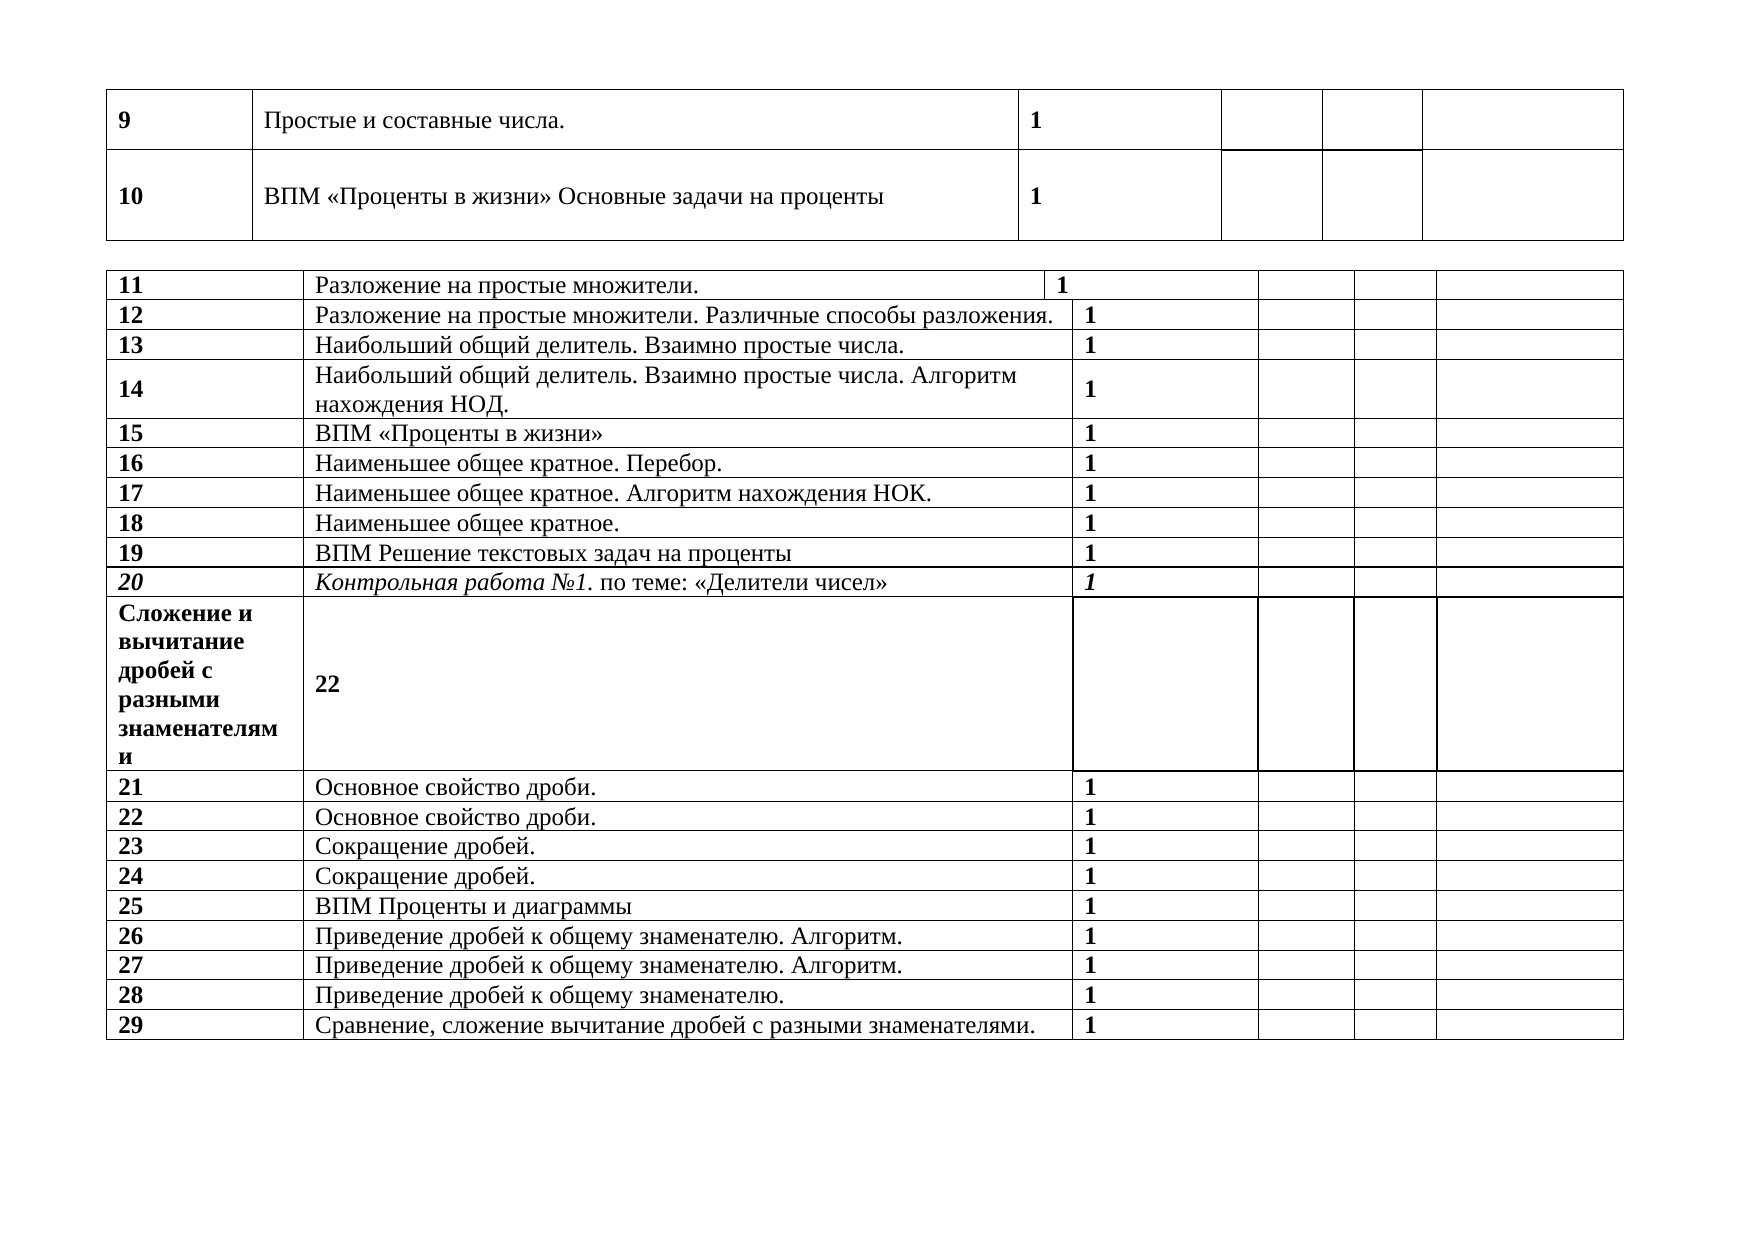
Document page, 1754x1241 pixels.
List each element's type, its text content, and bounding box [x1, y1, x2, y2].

table_cell 1 [1019, 90, 1221, 149]
table_cell 1 [1073, 330, 1258, 359]
table_cell [1323, 90, 1422, 149]
table_cell [1259, 448, 1354, 477]
table_cell [1355, 598, 1436, 770]
table_cell [1437, 300, 1623, 329]
table_cell [1355, 1010, 1436, 1039]
table_cell 1 [1073, 921, 1258, 949]
table_cell 22 [107, 802, 303, 830]
table_cell 1 [1073, 300, 1258, 329]
table_cell 18 [107, 508, 303, 537]
table_cell [1437, 891, 1623, 920]
table_cell [1437, 508, 1623, 537]
table_cell 1 [1073, 360, 1258, 417]
table_cell [1355, 538, 1436, 566]
table_cell Приведение дробей к общему знаменателю. Алгоритм. [304, 921, 1072, 949]
table_cell [1437, 802, 1623, 830]
table_cell 1 [1073, 831, 1258, 860]
table_cell [1323, 151, 1422, 240]
table_cell [1437, 831, 1623, 860]
table_cell Приведение дробей к общему знаменателю. Алгоритм. [304, 951, 1072, 979]
table_cell 29 [107, 1010, 303, 1039]
table_cell [1437, 419, 1623, 447]
table_header Разложение на простые множители. [304, 271, 1044, 299]
table_cell [1259, 568, 1354, 596]
table_cell ВПМ «Проценты в жизни» [304, 419, 1072, 447]
table_cell ВПМ «Проценты в жизни» Основные задачи на проценты [253, 150, 1018, 240]
table_cell [1355, 921, 1436, 949]
table_cell 23 [107, 831, 303, 860]
table_cell [1259, 861, 1354, 890]
table_cell Основное свойство дроби. [304, 802, 1072, 830]
table_header 11 [107, 271, 303, 299]
table_cell 12 [107, 300, 303, 329]
table_cell Сложение и вычитание дробей с разными знаменателями [107, 597, 303, 770]
table_header [1259, 271, 1354, 299]
table_cell [1355, 330, 1436, 359]
table_cell [1438, 598, 1623, 770]
table_cell ВПМ Решение текстовых задач на проценты [304, 538, 1072, 566]
table_cell 1 [1073, 538, 1258, 566]
table_cell [1355, 448, 1436, 477]
table_cell Приведение дробей к общему знаменателю. [304, 980, 1072, 1009]
table_header 1 [1045, 271, 1258, 299]
table_cell ВПМ Проценты и диаграммы [304, 891, 1072, 920]
table_cell [1259, 508, 1354, 537]
table_cell [1355, 508, 1436, 537]
table_header [1355, 271, 1436, 299]
table_cell 1 [1073, 951, 1258, 979]
table_cell 22 [304, 597, 1072, 770]
table_cell 1 [1073, 508, 1258, 537]
table_cell Контрольная работа №1. по теме: «Делители чисел» [304, 568, 1072, 596]
table_cell 21 [107, 771, 303, 801]
table_cell [1437, 478, 1623, 507]
table_cell [1259, 1010, 1354, 1039]
table_cell [1437, 1010, 1623, 1039]
table_cell [1259, 300, 1354, 329]
table_cell 27 [107, 951, 303, 979]
table_cell [1222, 151, 1322, 240]
table_cell [1423, 90, 1623, 149]
table_cell 10 [107, 150, 252, 240]
table_cell 1 [1073, 861, 1258, 890]
table_cell [1259, 802, 1354, 830]
table_cell 1 [1073, 419, 1258, 447]
table_cell 1 [1019, 150, 1221, 240]
table_cell [1437, 772, 1623, 801]
table_cell 17 [107, 478, 303, 507]
table_cell [1437, 330, 1623, 359]
table_cell Сокращение дробей. [304, 861, 1072, 890]
table_cell [1437, 951, 1623, 979]
table_cell [1437, 448, 1623, 477]
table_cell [304, 1010, 1072, 1039]
table_cell 20 [107, 568, 303, 596]
table_cell [1355, 568, 1436, 596]
table_cell [1437, 538, 1623, 566]
table_cell [1259, 598, 1353, 770]
table_cell [1355, 478, 1436, 507]
table_cell [1355, 861, 1436, 890]
table_cell Наибольший общий делитель. Взаимно простые числа. [304, 330, 1072, 359]
table_cell [1259, 980, 1354, 1009]
table_cell [1259, 831, 1354, 860]
table_cell Основное свойство дроби. [304, 771, 1072, 801]
table_cell [1259, 891, 1354, 920]
table_cell 1 [1073, 448, 1258, 477]
table_cell [1259, 478, 1354, 507]
table_cell 13 [107, 330, 303, 359]
table_cell [1259, 951, 1354, 979]
table_cell Наименьшее общее кратное. Алгоритм нахождения НОК. [304, 478, 1072, 507]
table_cell 25 [107, 891, 303, 920]
table_cell [1355, 951, 1436, 979]
table_cell [1355, 360, 1436, 417]
table_cell [1355, 419, 1436, 447]
table_cell Сокращение дробей. [304, 831, 1072, 860]
table_cell 1 [1073, 568, 1258, 596]
table_cell [1259, 772, 1354, 801]
table_cell [1355, 300, 1436, 329]
table_cell [1259, 330, 1354, 359]
table_cell [1437, 980, 1623, 1009]
table_cell Наибольший общий делитель. Взаимно простые числа. Алгоритм нахождения НОД. [304, 360, 1072, 417]
table_cell [1355, 980, 1436, 1009]
table_cell 24 [107, 861, 303, 890]
table_cell 1 [1073, 891, 1258, 920]
table_cell [1437, 861, 1623, 890]
table_cell Простые и составные числа. [253, 90, 1018, 149]
table_cell [1355, 831, 1436, 860]
table_cell [1259, 360, 1354, 417]
table_cell [1437, 360, 1623, 417]
table_cell [1355, 802, 1436, 830]
table_cell [1222, 90, 1322, 149]
table_cell 19 [107, 538, 303, 566]
table_header [1437, 271, 1623, 299]
table_cell Наименьшее общее кратное. [304, 508, 1072, 537]
table_cell Разложение на простые множители. Различные способы разложения. [304, 300, 1072, 329]
table_cell 1 [1073, 802, 1258, 830]
table_cell 9 [107, 90, 252, 149]
table_cell [1355, 891, 1436, 920]
table_cell 14 [107, 360, 303, 417]
table_cell 16 [107, 448, 303, 477]
table_cell 26 [107, 921, 303, 949]
table_cell [1259, 921, 1354, 949]
table_cell [1259, 538, 1354, 566]
table_cell 1 [1073, 478, 1258, 507]
table_cell 1 [1073, 980, 1258, 1009]
table_cell [1437, 921, 1623, 949]
table_cell [1423, 150, 1623, 240]
table_cell 15 [107, 419, 303, 447]
table_cell [1355, 772, 1436, 801]
table_cell Наименьшее общее кратное. Перебор. [304, 448, 1072, 477]
table_cell [1074, 598, 1257, 770]
table_cell [1437, 568, 1623, 596]
table_cell 28 [107, 980, 303, 1009]
table_cell 1 [1073, 772, 1258, 801]
table_cell [1259, 419, 1354, 447]
table_cell 1 [1073, 1010, 1258, 1039]
